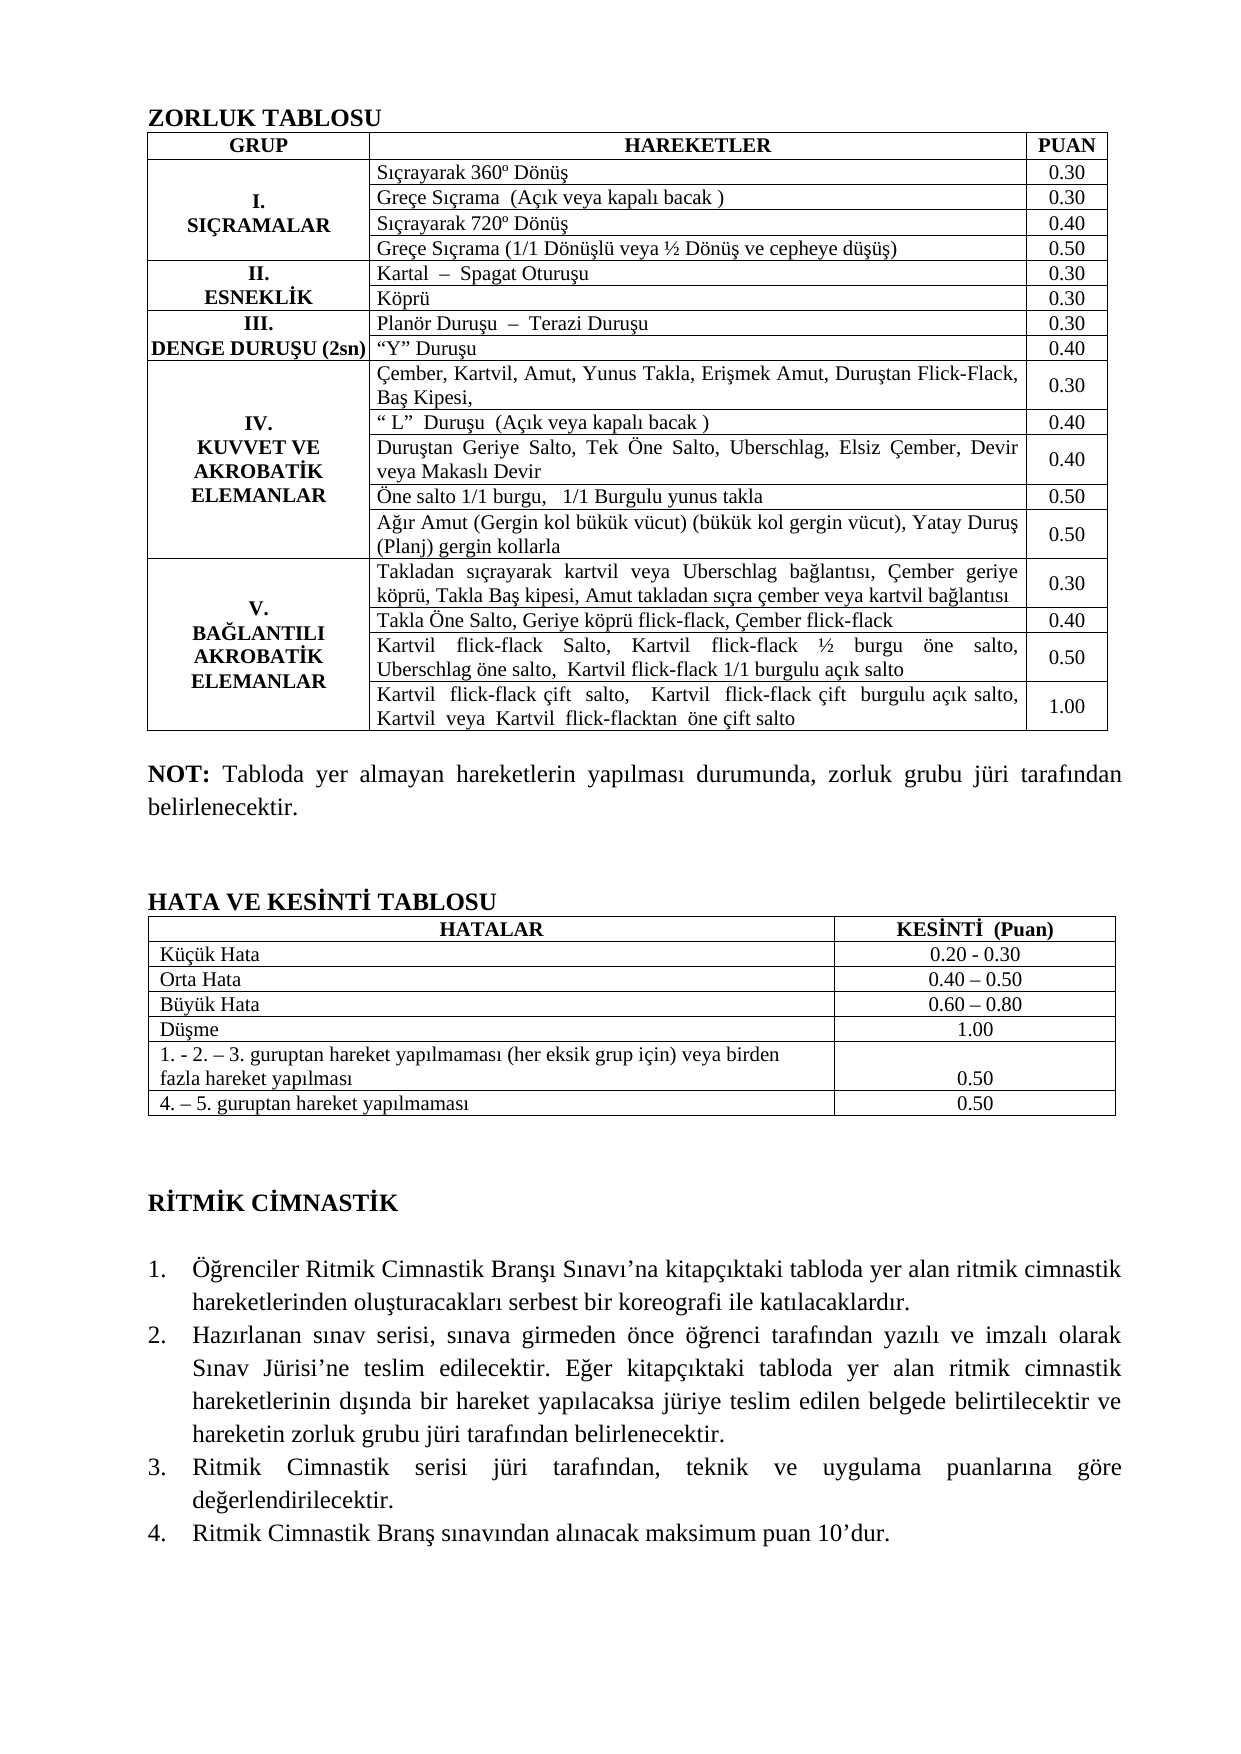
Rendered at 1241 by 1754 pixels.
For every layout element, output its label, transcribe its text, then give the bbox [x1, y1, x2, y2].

table_cell 0.30 [1027, 311, 1107, 335]
table_cell 1.00 [835, 1017, 1115, 1041]
text RİTMİK CİMNASTİK [148, 1188, 1123, 1217]
table_cell 0.50 [1027, 633, 1107, 681]
table_cell Duruştan Geriye Salto, Tek Öne Salto, Uberschlag, Elsiz Çember, Devir veya Makaslı Devir [370, 435, 1026, 483]
table_cell Greçe Sıçrama (1/1 Dönüşlü veya ½ Dönüş ve cepheye düşüş) [370, 236, 1026, 259]
table_cell 0.40 [1027, 608, 1107, 632]
table_header HATALAR [149, 917, 834, 941]
table_cell I. SIÇRAMALAR [148, 160, 369, 259]
list Öğrenciler Ritmik Cimnastik Branşı Sınavı’na kitapçıktaki tabloda yer alan ritmik cimnastik hareketlerinden oluşturacakları serbest bir koreografi ile katılacaklardır. [148, 1254, 1123, 1316]
table_cell 1.00 [1027, 682, 1107, 730]
table_cell 0.20 - 0.30 [835, 942, 1115, 966]
table_cell 0.40 [1027, 435, 1107, 483]
table_cell Sıçrayarak 360º Dönüş [370, 160, 1026, 184]
text ZORLUK TABLOSU [148, 103, 1123, 132]
table_header HAREKETLER [370, 133, 1026, 159]
table_cell Takladan sıçrayarak kartvil veya Uberschlag bağlantısı, Çember geriye köprü, Takla Baş kipesi, Amut takladan sıçra çember veya kartvil bağlantısı [370, 559, 1026, 607]
table_cell 0.40 [1027, 410, 1107, 434]
table_cell Öne salto 1/1 burgu, 1/1 Burgulu yunus takla [370, 485, 1026, 508]
table_cell 0.40 [1027, 210, 1107, 234]
table_cell 0.30 [1027, 559, 1107, 607]
table_cell V. BAĞLANTILI AKROBATİK ELEMANLAR [148, 559, 369, 730]
list Ritmik Cimnastik serisi jüri tarafından, teknik ve uygulama puanlarına göre değerlendirilecektir. [148, 1452, 1123, 1514]
table_cell 0.30 [1027, 160, 1107, 184]
table_cell IV. KUVVET VE AKROBATİK ELEMANLAR [148, 361, 369, 558]
table_cell III. DENGE DURUŞU (2sn) [148, 311, 369, 360]
table_cell 0.30 [1027, 286, 1107, 310]
table_cell 0.50 [1027, 510, 1107, 558]
list Hazırlanan sınav serisi, sınava girmeden önce öğrenci tarafından yazılı ve imzalı olarak Sınav Jürisi’ne teslim edilecektir. Eğer kitapçıktaki tabloda yer alan ritmik cimnastik hareketlerinin dışında bir hareket yapılacaksa jüriye teslim edilen belgede belirtilecektir ve hareketin zorluk grubu jüri tarafından belirlenecektir. [148, 1320, 1123, 1448]
table_cell “Y” Duruşu [370, 336, 1026, 360]
table_cell Ağır Amut (Gergin kol bükük vücut) (bükük kol gergin vücut), Yatay Duruş (Planj) gergin kollarla [370, 510, 1026, 558]
table_cell Orta Hata [149, 967, 834, 991]
table_header GRUP [148, 133, 369, 159]
table_cell 4. – 5. guruptan hareket yapılmaması [149, 1091, 834, 1115]
table_cell 0.40 [1027, 336, 1107, 360]
table_cell 0.30 [1027, 185, 1107, 209]
table_cell II. ESNEKLİK [148, 261, 369, 310]
table_cell Planör Duruşu – Terazi Duruşu [370, 311, 1026, 335]
list Ritmik Cimnastik Branş sınavından alınacak maksimum puan 10’dur. [148, 1518, 1123, 1547]
table_cell Greçe Sıçrama (Açık veya kapalı bacak ) [370, 185, 1026, 209]
text NOT: Tabloda yer almayan hareketlerin yapılması durumunda, zorluk grubu jüri tarafından belirlenecektir. [148, 759, 1123, 821]
table_cell Takla Öne Salto, Geriye köprü flick-flack, Çember flick-flack [370, 608, 1026, 632]
table_cell “ L” Duruşu (Açık veya kapalı bacak ) [370, 410, 1026, 434]
table_cell Küçük Hata [149, 942, 834, 966]
table_cell 0.60 – 0.80 [835, 992, 1115, 1016]
table_cell 0.50 [835, 1042, 1115, 1090]
table_cell Köprü [370, 286, 1026, 310]
table_cell Sıçrayarak 720º Dönüş [370, 210, 1026, 234]
table_cell Büyük Hata [149, 992, 834, 1016]
table_cell Çember, Kartvil, Amut, Yunus Takla, Erişmek Amut, Duruştan Flick-Flack, Baş Kipesi, [370, 361, 1026, 409]
table_cell 0.50 [835, 1091, 1115, 1115]
table_cell 0.50 [1027, 485, 1107, 508]
table_cell Kartal – Spagat Oturuşu [370, 261, 1026, 285]
table_cell Kartvil flick-flack Salto, Kartvil flick-flack ½ burgu öne salto, Uberschlag öne salto, Kartvil flick-flack 1/1 burgulu açık salto [370, 633, 1026, 681]
table_cell 0.30 [1027, 261, 1107, 285]
table_cell 0.40 – 0.50 [835, 967, 1115, 991]
table_cell Kartvil flick-flack çift salto, Kartvil flick-flack çift burgulu açık salto, Kartvil veya Kartvil flick-flacktan öne çift salto [370, 682, 1026, 730]
table_header KESİNTİ (Puan) [835, 917, 1115, 941]
table_cell 1. - 2. – 3. guruptan hareket yapılmaması (her eksik grup için) veya birden fazla hareket yapılması [149, 1042, 834, 1090]
table_cell 0.50 [1027, 236, 1107, 259]
table_cell Düşme [149, 1017, 834, 1041]
text HATA VE KESİNTİ TABLOSU [148, 887, 1123, 916]
table_cell 0.30 [1027, 361, 1107, 409]
table_header PUAN [1027, 133, 1107, 159]
